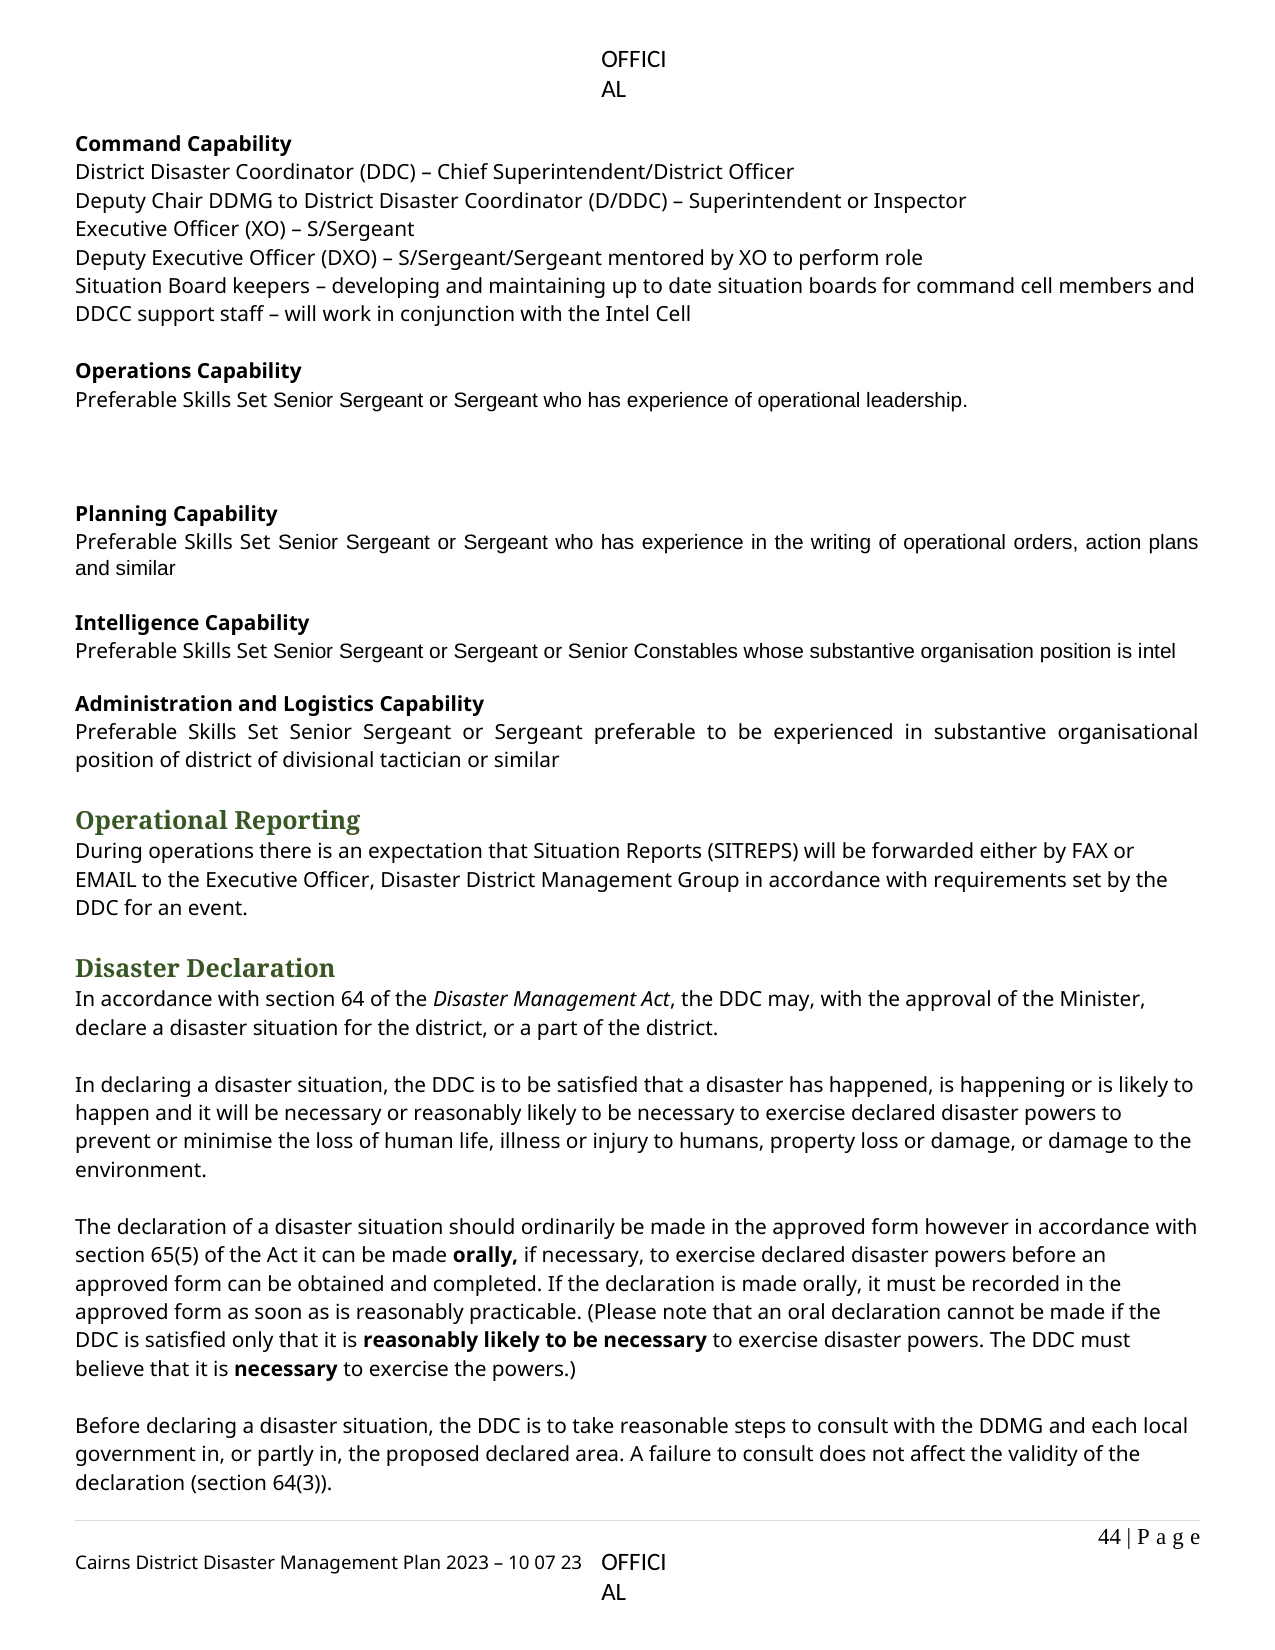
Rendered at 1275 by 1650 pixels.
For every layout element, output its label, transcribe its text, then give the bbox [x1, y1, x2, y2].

text Deputy Chair DDMG to District Disaster Coordinator (D/DDC) – Superintendent or Inspector [75, 186, 1200, 214]
text In declaring a disaster situation, the DDC is to be satisfied that a disaster has happened, is happening or is likely to happen and it will be necessary or reasonably likely to be necessary to exercise declared disaster powers to prevent or minimise the loss of human life, illness or injury to humans, property loss or damage, or damage to the environment. [75, 1070, 1200, 1183]
text Situation Board keepers – developing and maintaining up to date situation boards for command cell members and DDCC support staff – will work in conjunction with the Intel Cell [75, 271, 1200, 328]
text Operations Capability [75, 356, 1200, 385]
text Executive Officer (XO) – S/Sergeant [75, 214, 1200, 243]
text Preferable Skills Set Senior Sergeant or Sergeant preferable to be experienced in substantive organisational position of district of divisional tactician or similar [75, 717, 1200, 774]
text District Disaster Coordinator (DDC) – Chief Superintendent/District Officer [75, 157, 1200, 186]
text During operations there is an expectation that Situation Reports (SITREPS) will be forwarded either by FAX or EMAIL to the Executive Officer, Disaster District Management Group in accordance with requirements set by the DDC for an event. [75, 837, 1200, 922]
text Preferable Skills Set Senior Sergeant or Sergeant who has experience in the writing of operational orders, action plans and similar [75, 527, 1200, 579]
text Administration and Logistics Capability [75, 689, 1200, 717]
text Intelligence Capability [75, 608, 1200, 636]
text Planning Capability [75, 499, 1200, 527]
text Command Capability [75, 129, 1200, 157]
text The declaration of a disaster situation should ordinarily be made in the approved form however in accordance with section 65(5) of the Act it can be made orally, if necessary, to exercise declared disaster powers before an approved form can be obtained and completed. If the declaration is made orally, it must be recorded in the approved form as soon as is reasonably practicable. (Please note that an oral declaration cannot be made if the DDC is satisfied only that it is reasonably likely to be necessary to exercise disaster powers. The DDC must believe that it is necessary to exercise the powers.) [75, 1212, 1200, 1382]
text Before declaring a disaster situation, the DDC is to take reasonable steps to consult with the DDMG and each local government in, or partly in, the proposed declared area. A failure to consult does not affect the validity of the declaration (section 64(3)). [75, 1411, 1200, 1496]
text In accordance with section 64 of the Disaster Management Act, the DDC may, with the approval of the Minister, declare a disaster situation for the district, or a part of the district. [75, 984, 1200, 1041]
text Operational Reporting [75, 802, 1200, 837]
text Preferable Skills Set Senior Sergeant or Sergeant who has experience of operational leadership. [75, 385, 1200, 413]
text Preferable Skills Set Senior Sergeant or Sergeant or Senior Constables whose substantive organisation position is intel [75, 636, 1200, 665]
text Deputy Executive Officer (DXO) – S/Sergeant/Sergeant mentored by XO to perform role [75, 243, 1200, 271]
text Disaster Declaration [75, 950, 1200, 984]
